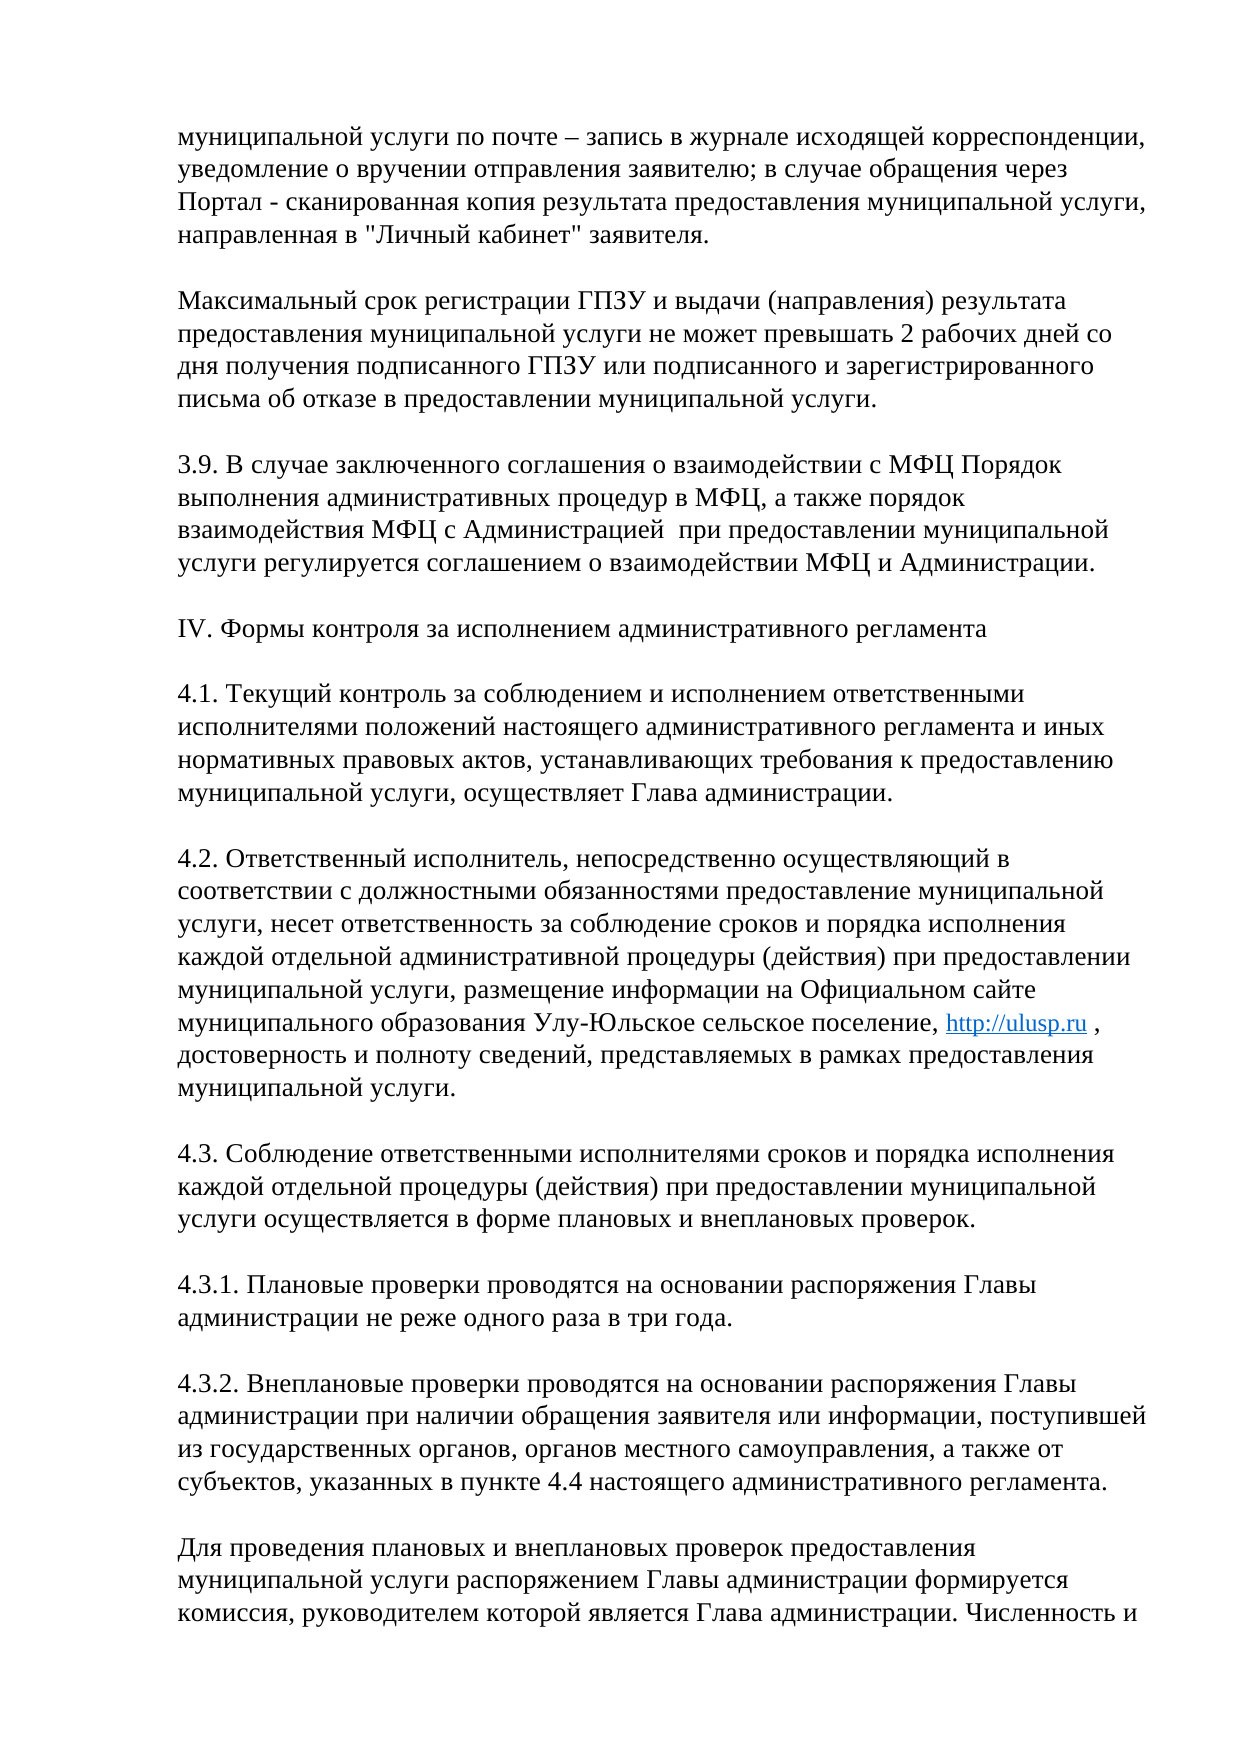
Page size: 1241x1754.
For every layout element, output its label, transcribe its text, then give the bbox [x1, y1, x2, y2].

text IV. Формы контроля за исполнением административного регламента [177, 577, 1152, 643]
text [177, 643, 1152, 1627]
text Максимальный срок регистрации ГПЗУ и выдачи (направления) результата предоставления муниципальной услуги не может превышать 2 рабочих дней со дня получения подписанного ГПЗУ или подписанного и зарегистрированного письма об отказе в предоставлении муниципальной услуги. 3.9. В случае заключенного соглашения о взаимодействии с МФЦ Порядок выполнения административных процедур в МФЦ, а также порядок взаимодействия МФЦ с Администрацией при предоставлении муниципальной услуги регулируется соглашением о взаимодействии МФЦ и Администрации. [177, 282, 1152, 577]
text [177, 118, 1152, 282]
